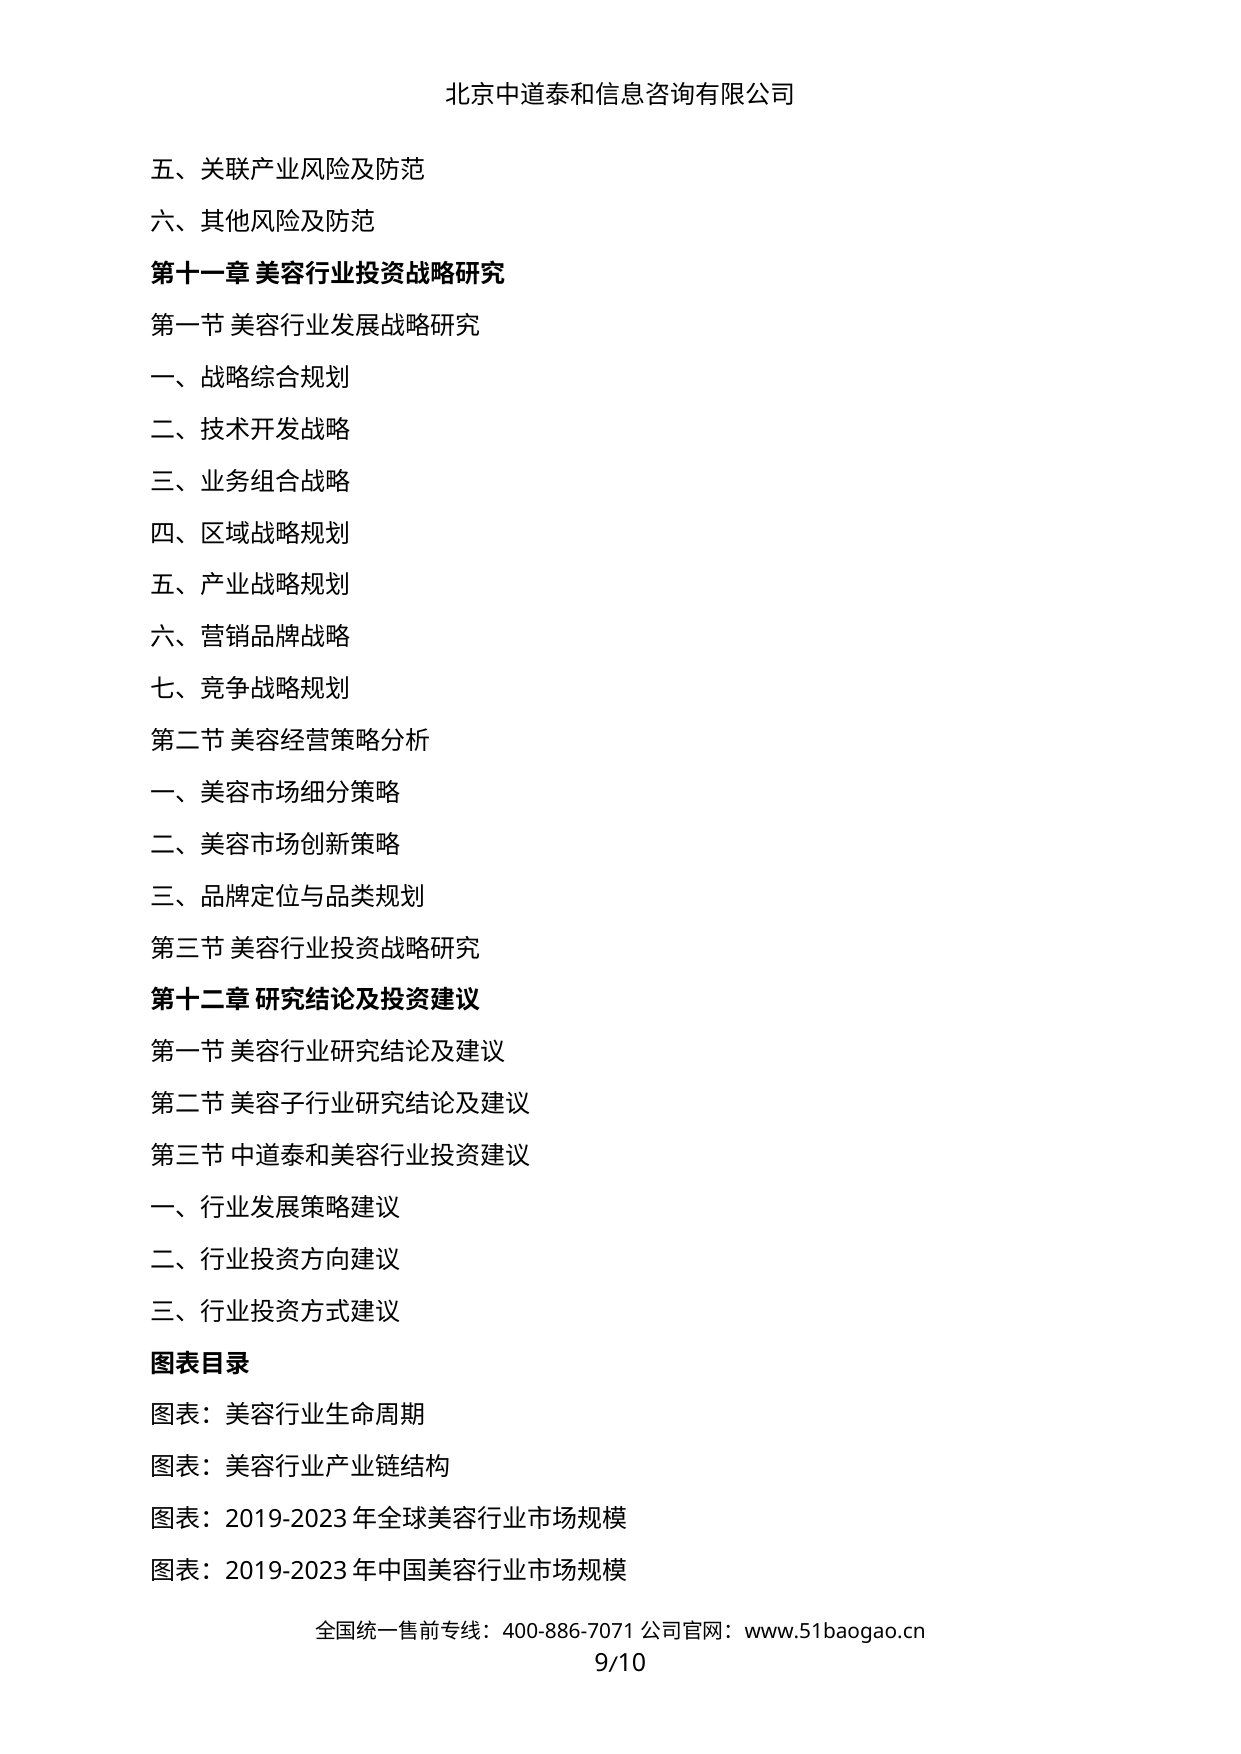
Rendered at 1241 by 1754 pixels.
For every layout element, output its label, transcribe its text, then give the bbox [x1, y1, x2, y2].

text 五、关联产业风险及防范 [150, 150, 1090, 186]
text 三、业务组合战略 [150, 461, 1090, 497]
text 一、行业发展策略建议 [150, 1187, 1090, 1224]
text 七、竞争战略规划 [150, 669, 1090, 705]
text 六、营销品牌战略 [150, 617, 1090, 653]
text 三、行业投资方式建议 [150, 1291, 1090, 1327]
text 四、区域战略规划 [150, 513, 1090, 549]
text 一、美容市场细分策略 [150, 772, 1090, 809]
text 五、产业战略规划 [150, 565, 1090, 601]
text 六、其他风险及防范 [150, 202, 1090, 238]
text 第一节 美容行业发展战略研究 [150, 306, 1090, 342]
text 第十一章 美容行业投资战略研究 [150, 254, 1090, 290]
text 二、行业投资方向建议 [150, 1239, 1090, 1276]
text 图表：2019-2023年中国美容行业市场规模 [150, 1551, 1090, 1587]
text 第二节 美容经营策略分析 [150, 721, 1090, 757]
text 第三节 美容行业投资战略研究 [150, 928, 1090, 964]
text 二、技术开发战略 [150, 409, 1090, 446]
text 第十二章 研究结论及投资建议 [150, 980, 1090, 1016]
text 图表：美容行业产业链结构 [150, 1447, 1090, 1483]
text 第一节 美容行业研究结论及建议 [150, 1032, 1090, 1068]
text 图表：美容行业生命周期 [150, 1395, 1090, 1431]
text 第三节 中道泰和美容行业投资建议 [150, 1136, 1090, 1172]
text 一、战略综合规划 [150, 357, 1090, 394]
text 二、美容市场创新策略 [150, 824, 1090, 861]
text 图表：2019-2023年全球美容行业市场规模 [150, 1499, 1090, 1535]
text 图表目录 [150, 1343, 1090, 1379]
text 三、品牌定位与品类规划 [150, 876, 1090, 912]
text 第二节 美容子行业研究结论及建议 [150, 1084, 1090, 1120]
